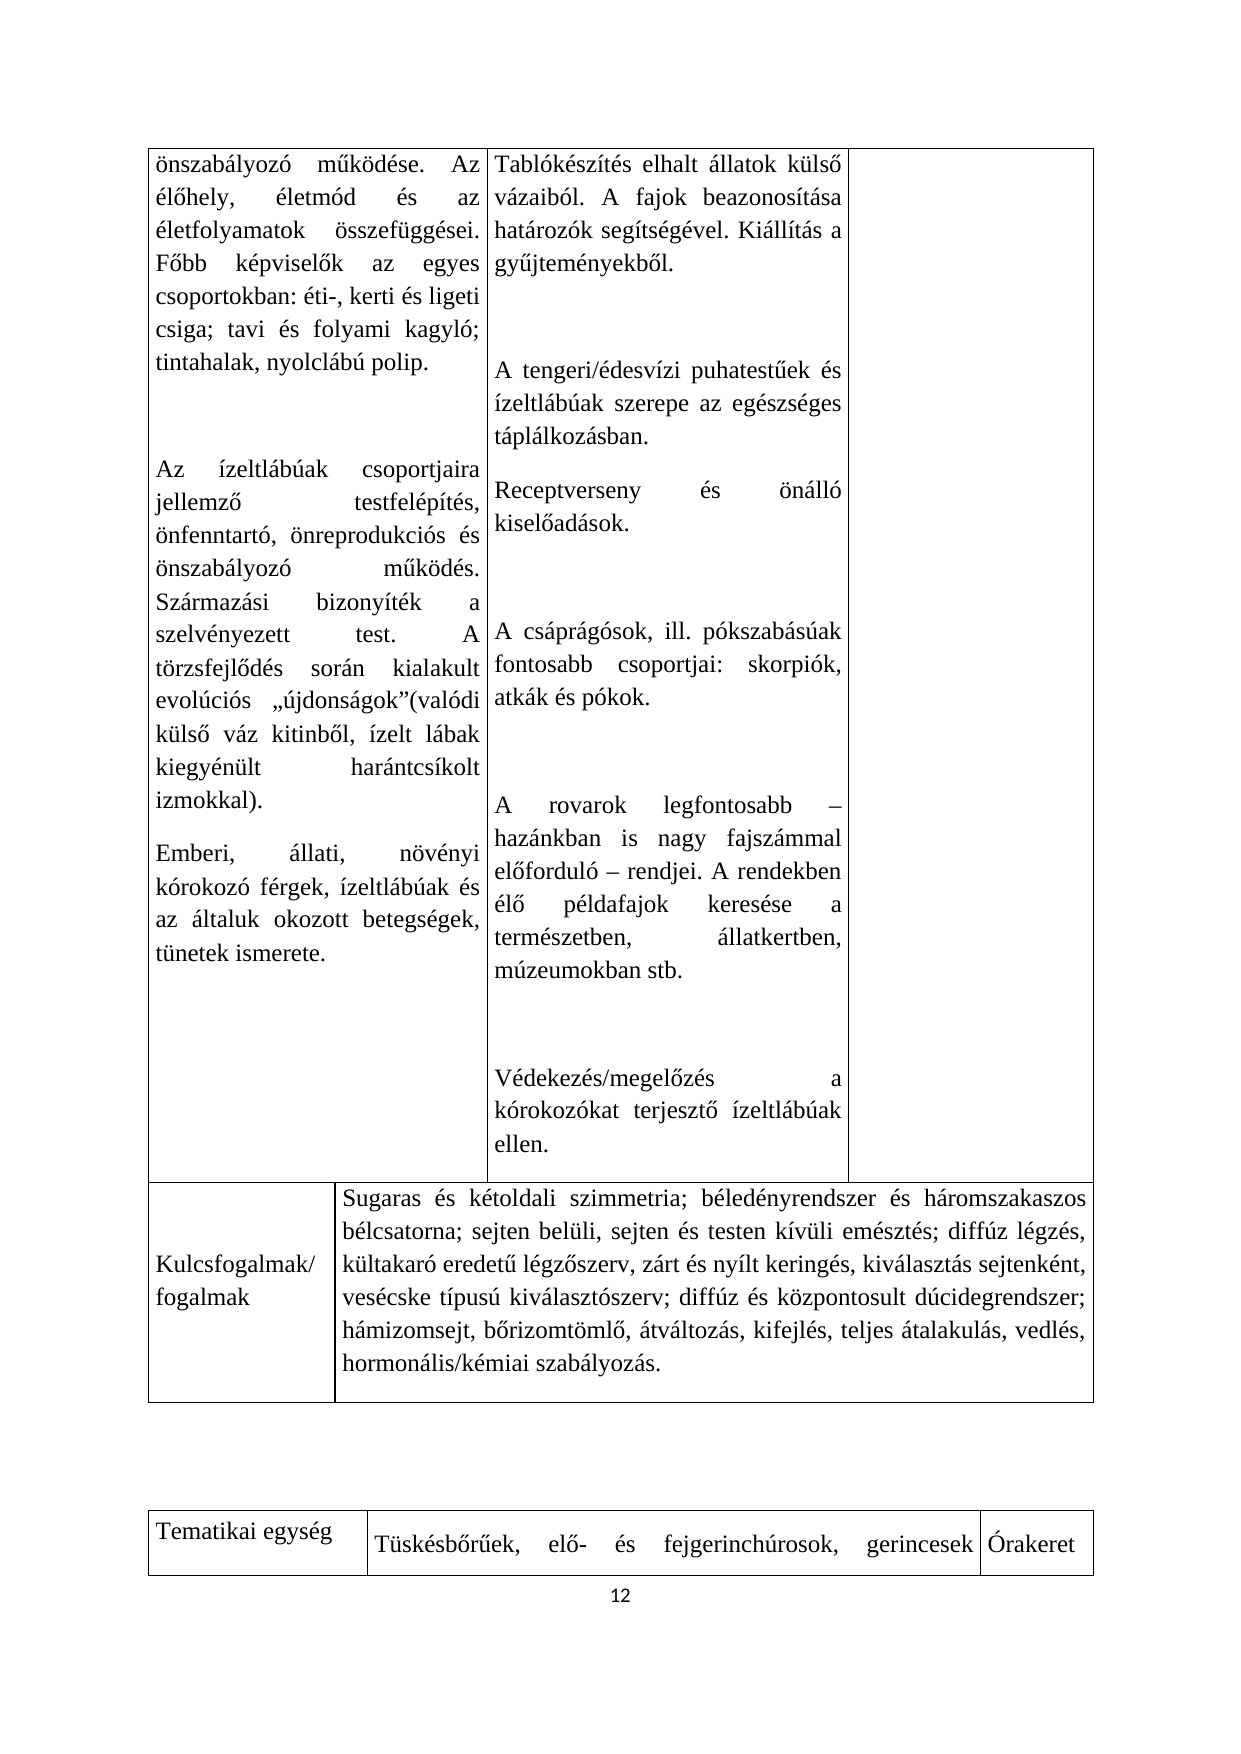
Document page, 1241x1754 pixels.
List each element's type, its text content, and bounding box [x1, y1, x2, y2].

table_cell Kulcsfogalmak/ fogalmak [149, 1183, 334, 1402]
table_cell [488, 149, 848, 1182]
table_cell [149, 149, 487, 1182]
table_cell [849, 149, 1093, 1182]
table_cell Sugaras és kétoldali szimmetria; béledényrendszer és háromszakaszos bélcsatorna; sejten belüli, sejten és testen kívüli emésztés; diffúz légzés, kültakaró eredetű légzőszerv, zárt és nyílt keringés, kiválasztás sejtenként, vesécske típusú kiválasztószerv; diffúz és központosult dúcidegrendszer; hámizomsejt, bőrizomtömlő, átváltozás, kifejlés, teljes átalakulás, vedlés, hormonális/kémiai szabályozás. [336, 1183, 1093, 1402]
table_header Órakeret 7 óra [981, 1511, 1093, 1575]
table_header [368, 1511, 980, 1575]
table_header Tematikai egység [149, 1511, 367, 1575]
